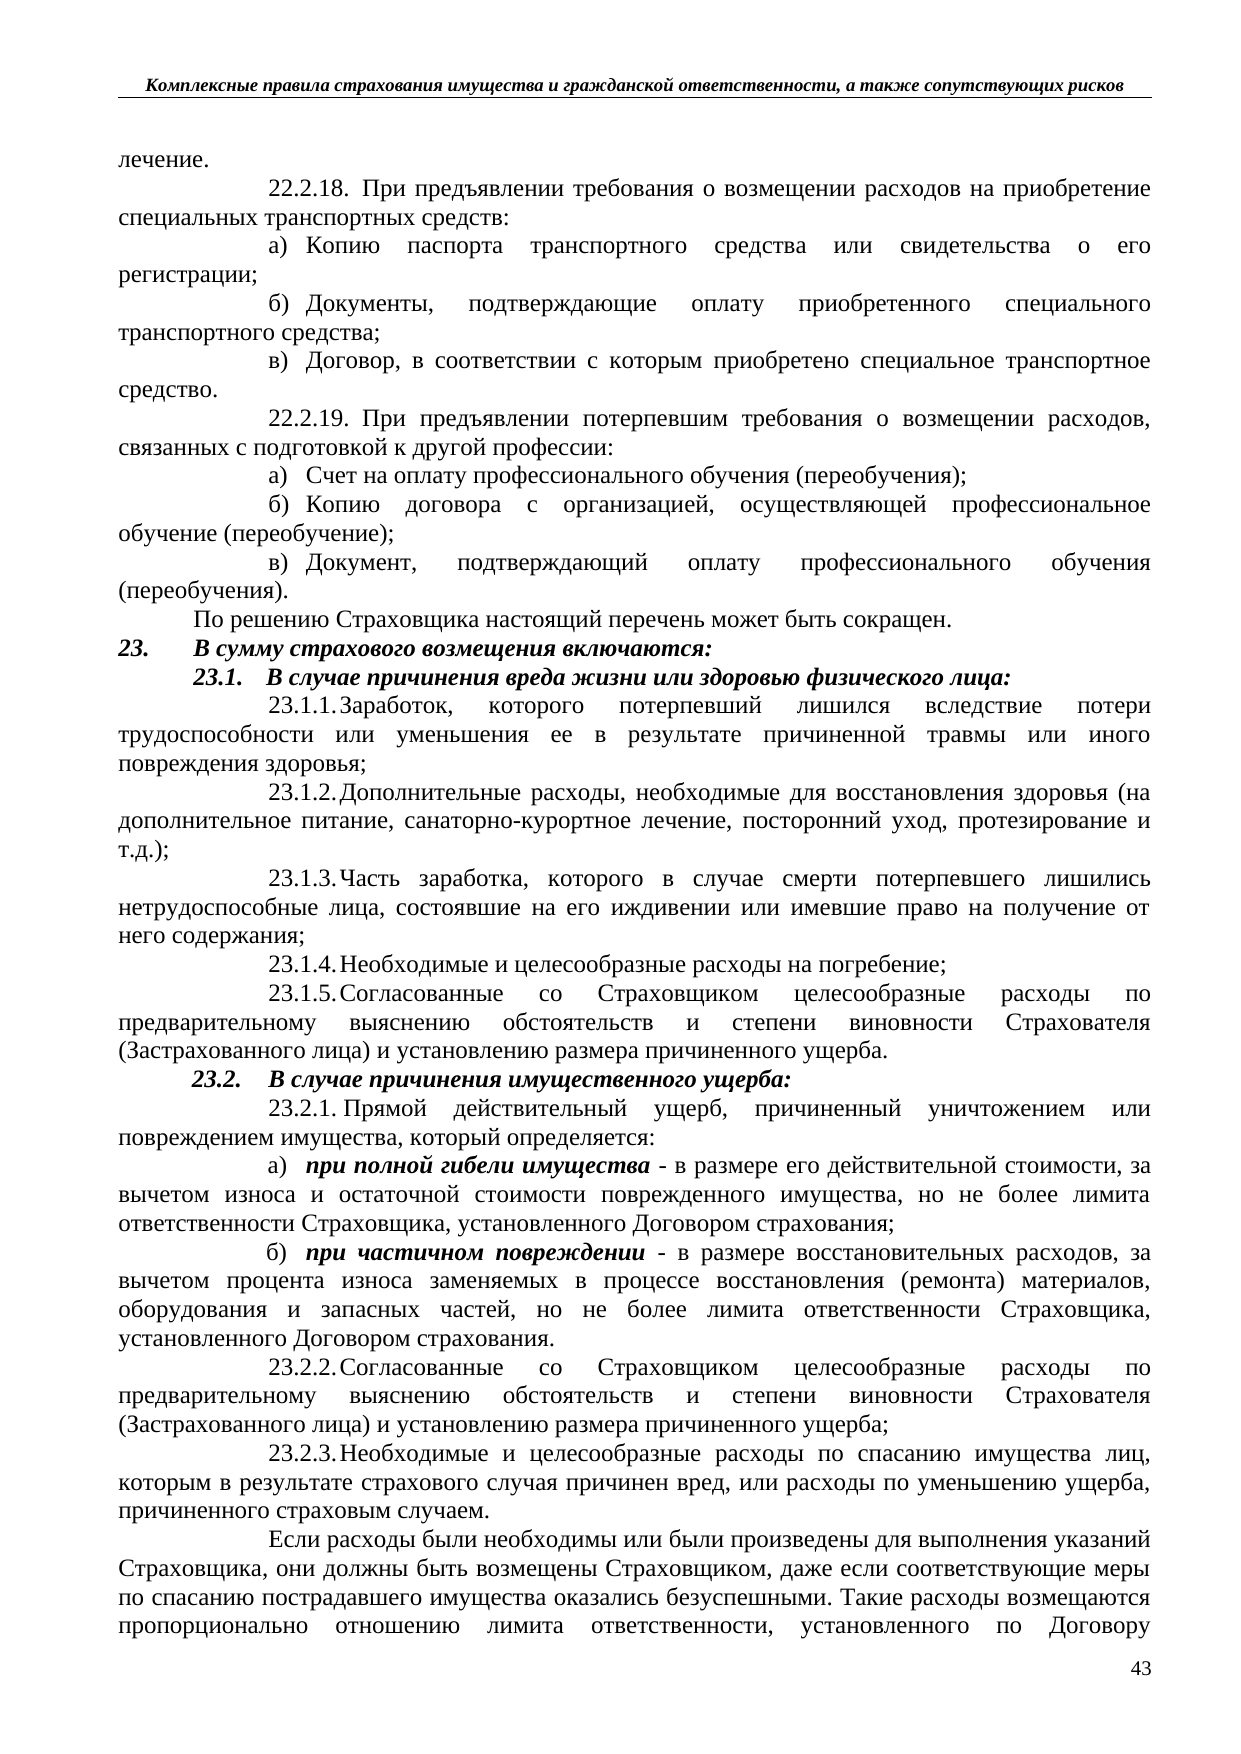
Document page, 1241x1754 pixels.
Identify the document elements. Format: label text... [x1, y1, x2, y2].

list В случае причинения имущественного ущерба: [192, 1064, 1152, 1093]
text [118, 1524, 1152, 1639]
list Копию договора с организацией, осуществляющей профессиональное обучение (переобучение); [118, 489, 1152, 547]
text По решению Страховщика настоящий перечень может быть сокращен. [193, 604, 1152, 633]
list В случае причинения вреда жизни или здоровью физического лица: [193, 662, 1152, 690]
list при полной гибели имущества - в размере его действительной стоимости, за вычетом износа и остаточной стоимости поврежденного имущества, но не более лимита ответственности Страховщика, установленного Договором страхования; [118, 1150, 1152, 1237]
list Прямой действительный ущерб, причиненный уничтожением или повреждением имущества, который определяется: [118, 1093, 1152, 1150]
list при частичном повреждении - в размере восстановительных расходов, за вычетом процента износа заменяемых в процессе восстановления (ремонта) материалов, оборудования и запасных частей, но не более лимита ответственности Страховщика, установленного Договором страхования. [118, 1237, 1152, 1352]
list Заработок, которого потерпевший лишился вследствие потери трудоспособности или уменьшения ее в результате причиненной травмы или иного повреждения здоровья; [118, 690, 1152, 777]
list Договор, в соответствии с которым приобретено специальное транспортное средство. [118, 345, 1152, 403]
list Согласованные со Страховщиком целесообразные расходы по предварительному выяснению обстоятельств и степени виновности Страхователя (Застрахованного лица) и установлению размера причиненного ущерба. [118, 978, 1152, 1064]
list При предъявлении потерпевшим требования о возмещении расходов, связанных с подготовкой к другой профессии: [118, 403, 1152, 460]
list Дополнительные расходы, необходимые для восстановления здоровья (на дополнительное питание, санаторно-курортное лечение, посторонний уход, протезирование и т.д.); [118, 777, 1152, 863]
list Согласованные со Страховщиком целесообразные расходы по предварительному выяснению обстоятельств и степени виновности Страхователя (Застрахованного лица) и установлению размера причиненного ущерба; [118, 1352, 1152, 1438]
list Необходимые и целесообразные расходы на погребение; [118, 949, 1152, 978]
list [118, 144, 1152, 173]
list Копию паспорта транспортного средства или свидетельства о его регистрации; [118, 230, 1152, 288]
list Документ, подтверждающий оплату профессионального обучения (переобучения). [118, 547, 1152, 604]
list Счет на оплату профессионального обучения (переобучения); [118, 460, 1152, 489]
list Необходимые и целесообразные расходы по спасанию имущества лиц, которым в результате страхового случая причинен вред, или расходы по уменьшению ущерба, причиненного страховым случаем. [118, 1438, 1152, 1524]
list Часть заработка, которого в случае смерти потерпевшего лишились нетрудоспособные лица, состоявшие на его иждивении или имевшие право на получение от него содержания; [118, 863, 1152, 949]
list При предъявлении требования о возмещении расходов на приобретение специальных транспортных средств: [118, 173, 1152, 230]
list В сумму страхового возмещения включаются: [118, 633, 1152, 662]
list Документы, подтверждающие оплату приобретенного специального транспортного средства; [118, 288, 1152, 345]
